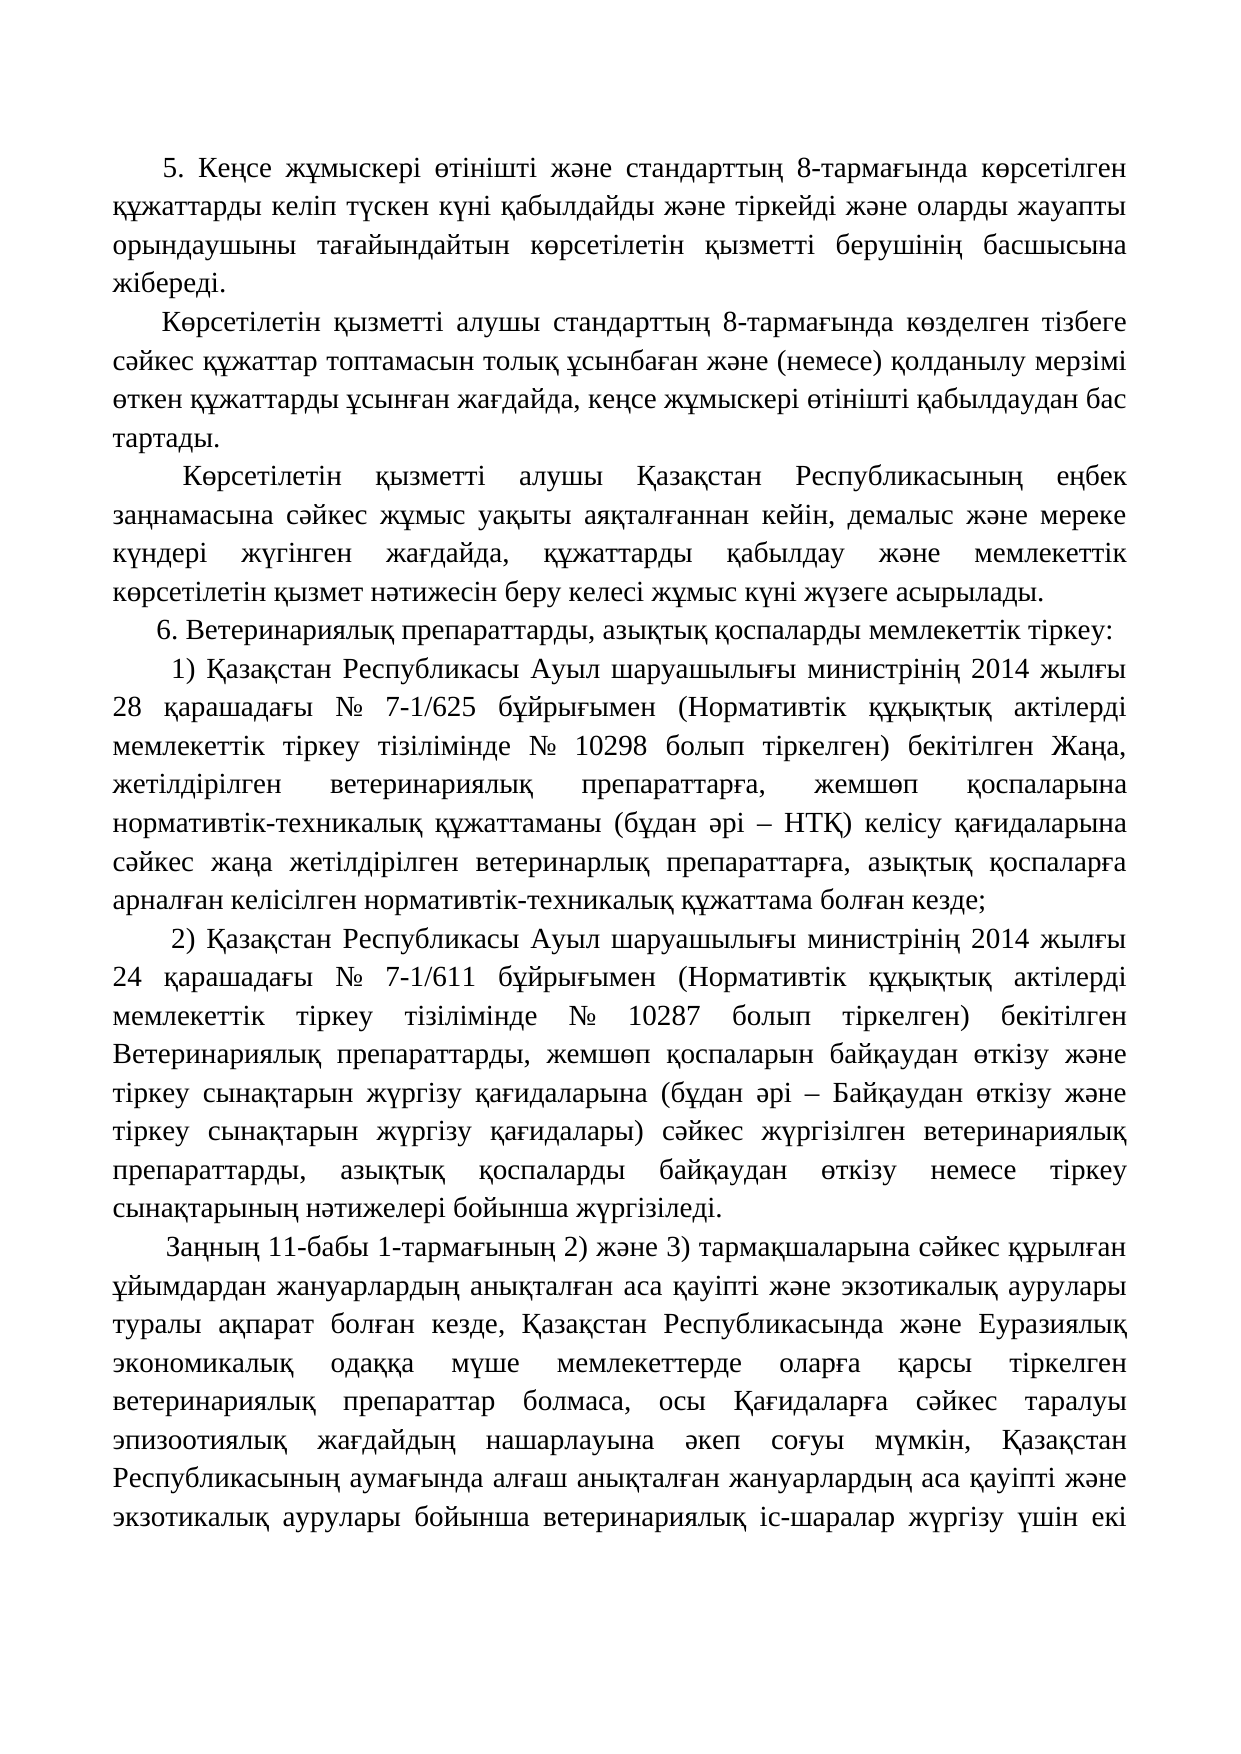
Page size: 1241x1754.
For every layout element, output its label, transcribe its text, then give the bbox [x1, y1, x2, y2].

text 1) Қазақстан Республикасы Ауыл шаруашылығы министрінің 2014 жылғы 28 қарашадағы № 7-1/625 бұйрығымен (Нормативтік құқықтық актілерді мемлекеттік тіркеу тізілімінде № 10298 болып тіркелген) бекітілген Жаңа, жетілдірілген ветеринариялық препараттарға, жемшөп қоспаларына нормативтік-техникалық құжаттаманы (бұдан әрі – НТҚ) келісу қағидаларына сәйкес жаңа жетілдірілген ветеринарлық препараттарға, азықтық қоспаларға арналған келісілген нормативтік-техникалық құжаттама болған кезде; [112, 651, 1128, 916]
text Көрсетілетін қызметті алушы стандарттың 8-тармағында көзделген тізбеге сәйкес құжаттар топтамасын толық ұсынбаған және (немесе) қолданылу мерзімі өткен құжаттарды ұсынған жағдайда, кеңсе жұмыскері өтінішті қабылдаудан бас тартады. [112, 304, 1128, 453]
text 2) Қазақстан Республикасы Ауыл шаруашылығы министрінің 2014 жылғы 24 қарашадағы № 7-1/611 бұйрығымен (Нормативтік құқықтық актілерді мемлекеттік тіркеу тізілімінде № 10287 болып тіркелген) бекітілген Ветеринариялық препараттарды, жемшөп қоспаларын байқаудан өткізу және тіркеу сынақтарын жүргізу қағидаларына (бұдан әрі – Байқаудан өткізу және тіркеу сынақтарын жүргізу қағидалары) сәйкес жүргізілген ветеринариялық препараттарды, азықтық қоспаларды байқаудан өткізу немесе тіркеу сынақтарының нәтижелері бойынша жүргізіледі. [112, 921, 1128, 1224]
text 6. Ветеринариялық препараттарды, азықтық қоспаларды мемлекеттік тіркеу: [112, 612, 1128, 646]
text Көрсетілетін қызметті алушы Қазақстан Республикасының еңбек заңнамасына сәйкес жұмыс уақыты аяқталғаннан кейін, демалыс және мереке күндері жүгінген жағдайда, құжаттарды қабылдау және мемлекеттік көрсетілетін қызмет нәтижесін беру келесі жұмыс күні жүзеге асырылады. [112, 458, 1128, 607]
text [112, 1229, 1128, 1532]
text 5. Кеңсе жұмыскері өтінішті және стандарттың 8-тармағында көрсетілген құжаттарды келіп түскен күні қабылдайды және тіркейді және оларды жауапты орындаушыны тағайындайтын көрсетілетін қызметті берушінің басшысына жібереді. [112, 150, 1128, 299]
